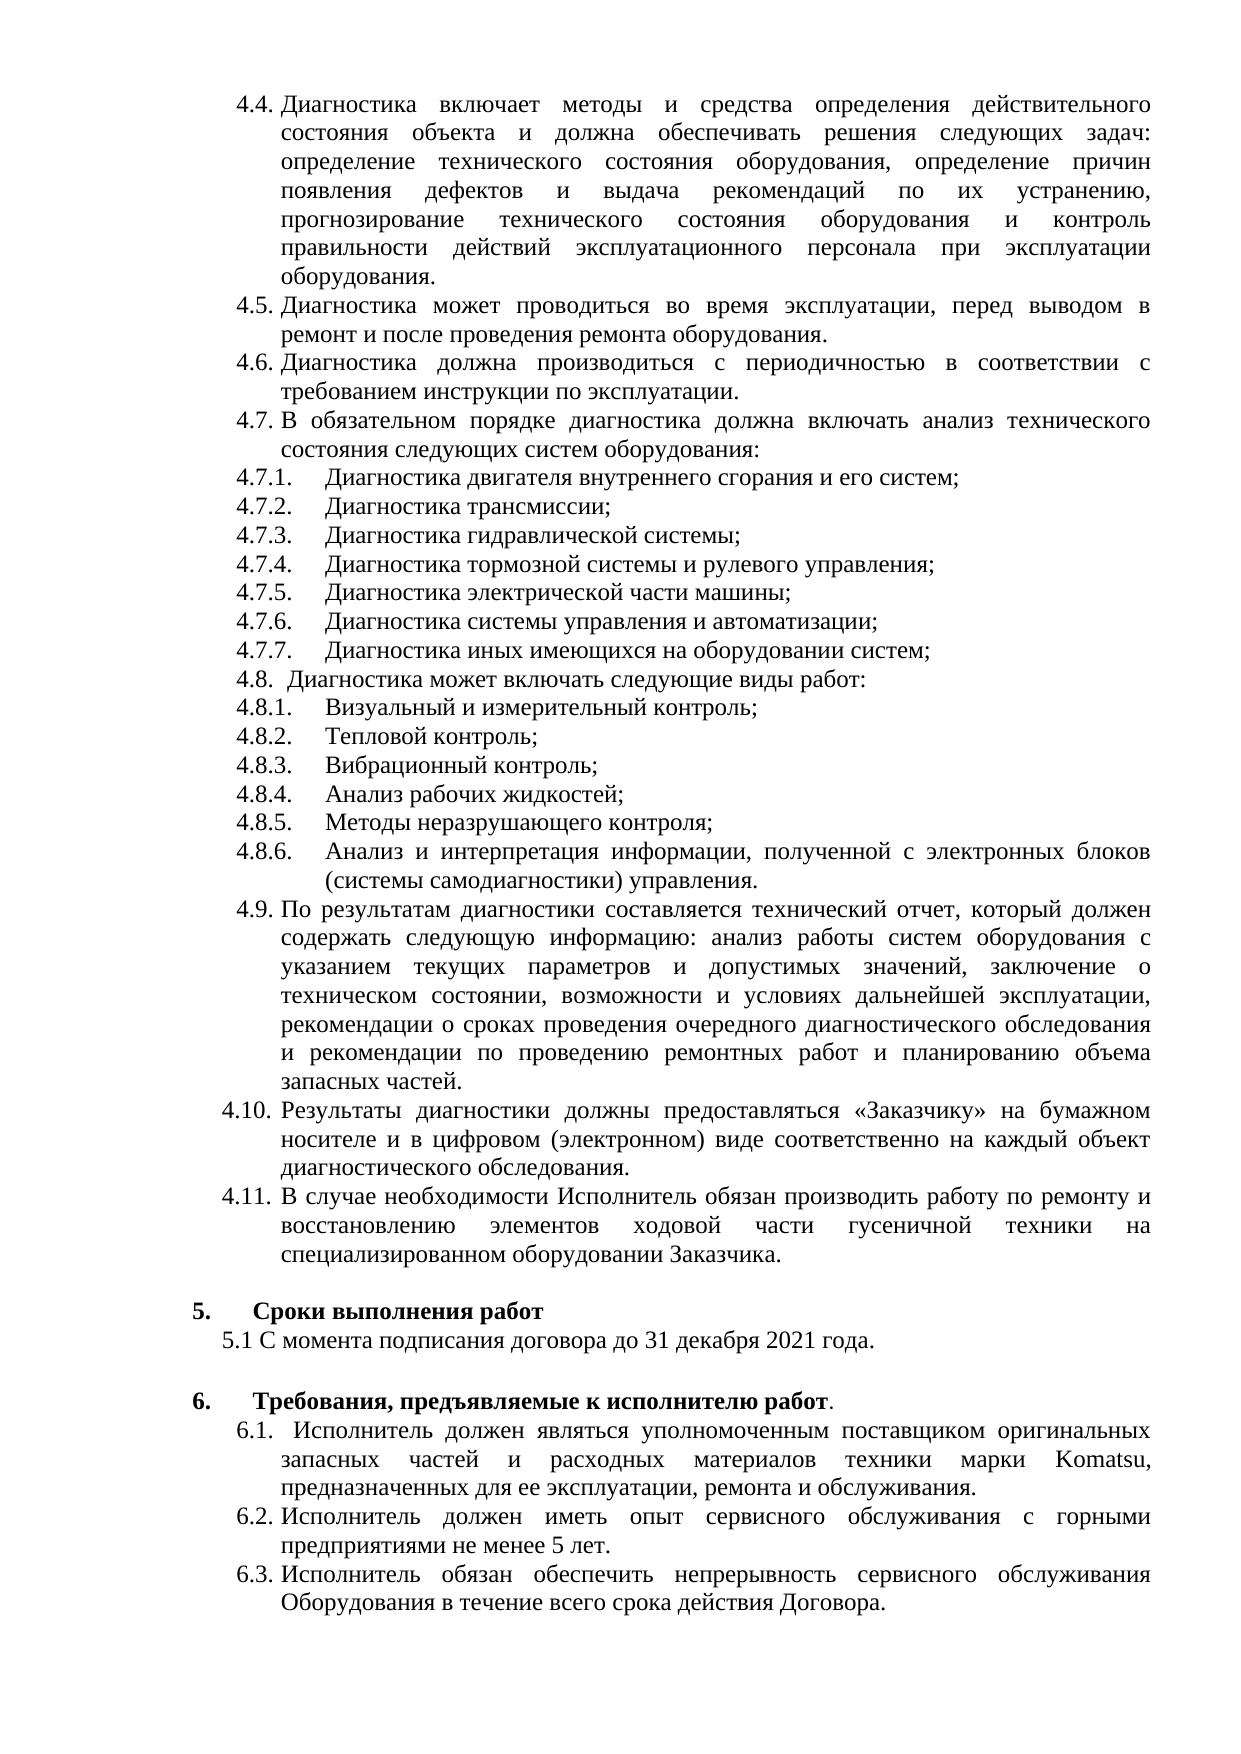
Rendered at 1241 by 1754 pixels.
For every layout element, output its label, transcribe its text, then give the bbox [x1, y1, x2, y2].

list Диагностика должна производиться с периодичностью в соответствии с требованием инструкции по эксплуатации. [236, 347, 1152, 405]
list Диагностика системы управления и автоматизации; [236, 606, 1152, 635]
list В обязательном порядке диагностика должна включать анализ технического состояния следующих систем оборудования: [236, 405, 1152, 462]
list Исполнитель обязан обеспечить непрерывность сервисного обслуживания Оборудования в течение всего срока действия Договора. [236, 1559, 1152, 1616]
list Сроки выполнения работ [192, 1296, 1152, 1325]
list Исполнитель должен иметь опыт сервисного обслуживания с горными предприятиями не менее 5 лет. [236, 1501, 1152, 1559]
list Диагностика трансмиссии; [236, 491, 1152, 520]
list Вибрационный контроль; [236, 750, 1152, 779]
list Анализ рабочих жидкостей; [236, 779, 1152, 807]
list Тепловой контроль; [236, 721, 1152, 750]
list Диагностика электрической части машины; [236, 577, 1152, 606]
list Методы неразрушающего контроля; [236, 807, 1152, 836]
list Диагностика включает методы и средства определения действительного состояния объекта и должна обеспечивать решения следующих задач: определение технического состояния оборудования, определение причин появления дефектов и выдача рекомендаций по их устранению, прогнозирование технического состояния оборудования и контроль правильности действий эксплуатационного персонала при эксплуатации оборудования. [236, 89, 1152, 290]
list Диагностика гидравлической системы; [236, 520, 1152, 549]
list Визуальный и измерительный контроль; [236, 692, 1152, 721]
list Диагностика тормозной системы и рулевого управления; [236, 549, 1152, 577]
list Диагностика может включать следующие виды работ: [236, 664, 1152, 692]
list По результатам диагностики составляется технический отчет, который должен содержать следующую информацию: анализ работы систем оборудования с указанием текущих параметров и допустимых значений, заключение о техническом состоянии, возможности и условиях дальнейшей эксплуатации, рекомендации о сроках проведения очередного диагностического обследования и рекомендации по проведению ремонтных работ и планированию объема запасных частей. [236, 894, 1152, 1095]
list Диагностика иных имеющихся на оборудовании систем; [236, 635, 1152, 664]
list Требования, предъявляемые к исполнителю работ. [192, 1386, 1152, 1415]
list Диагностика двигателя внутреннего сгорания и его систем; [236, 462, 1152, 491]
list Результаты диагностики должны предоставляться «Заказчику» на бумажном носителе и в цифровом (электронном) виде соответственно на каждый объект диагностического обследования. [222, 1095, 1152, 1181]
list Диагностика может проводиться во время эксплуатации, перед выводом в ремонт и после проведения ремонта оборудования. [236, 290, 1152, 347]
list Анализ и интерпретация информации, полученной с электронных блоков (системы самодиагностики) управления. [236, 836, 1152, 894]
list Исполнитель должен являться уполномоченным поставщиком оригинальных запасных частей и расходных материалов техники марки Komatsu, предназначенных для ее эксплуатации, ремонта и обслуживания. [236, 1415, 1152, 1501]
list В случае необходимости Исполнитель обязан производить работу по ремонту и восстановлению элементов ходовой части гусеничной техники на специализированном оборудовании Заказчика. [222, 1181, 1152, 1267]
list 5.1 С момента подписания договора до 31 декабря 2021 года. [222, 1325, 1152, 1354]
